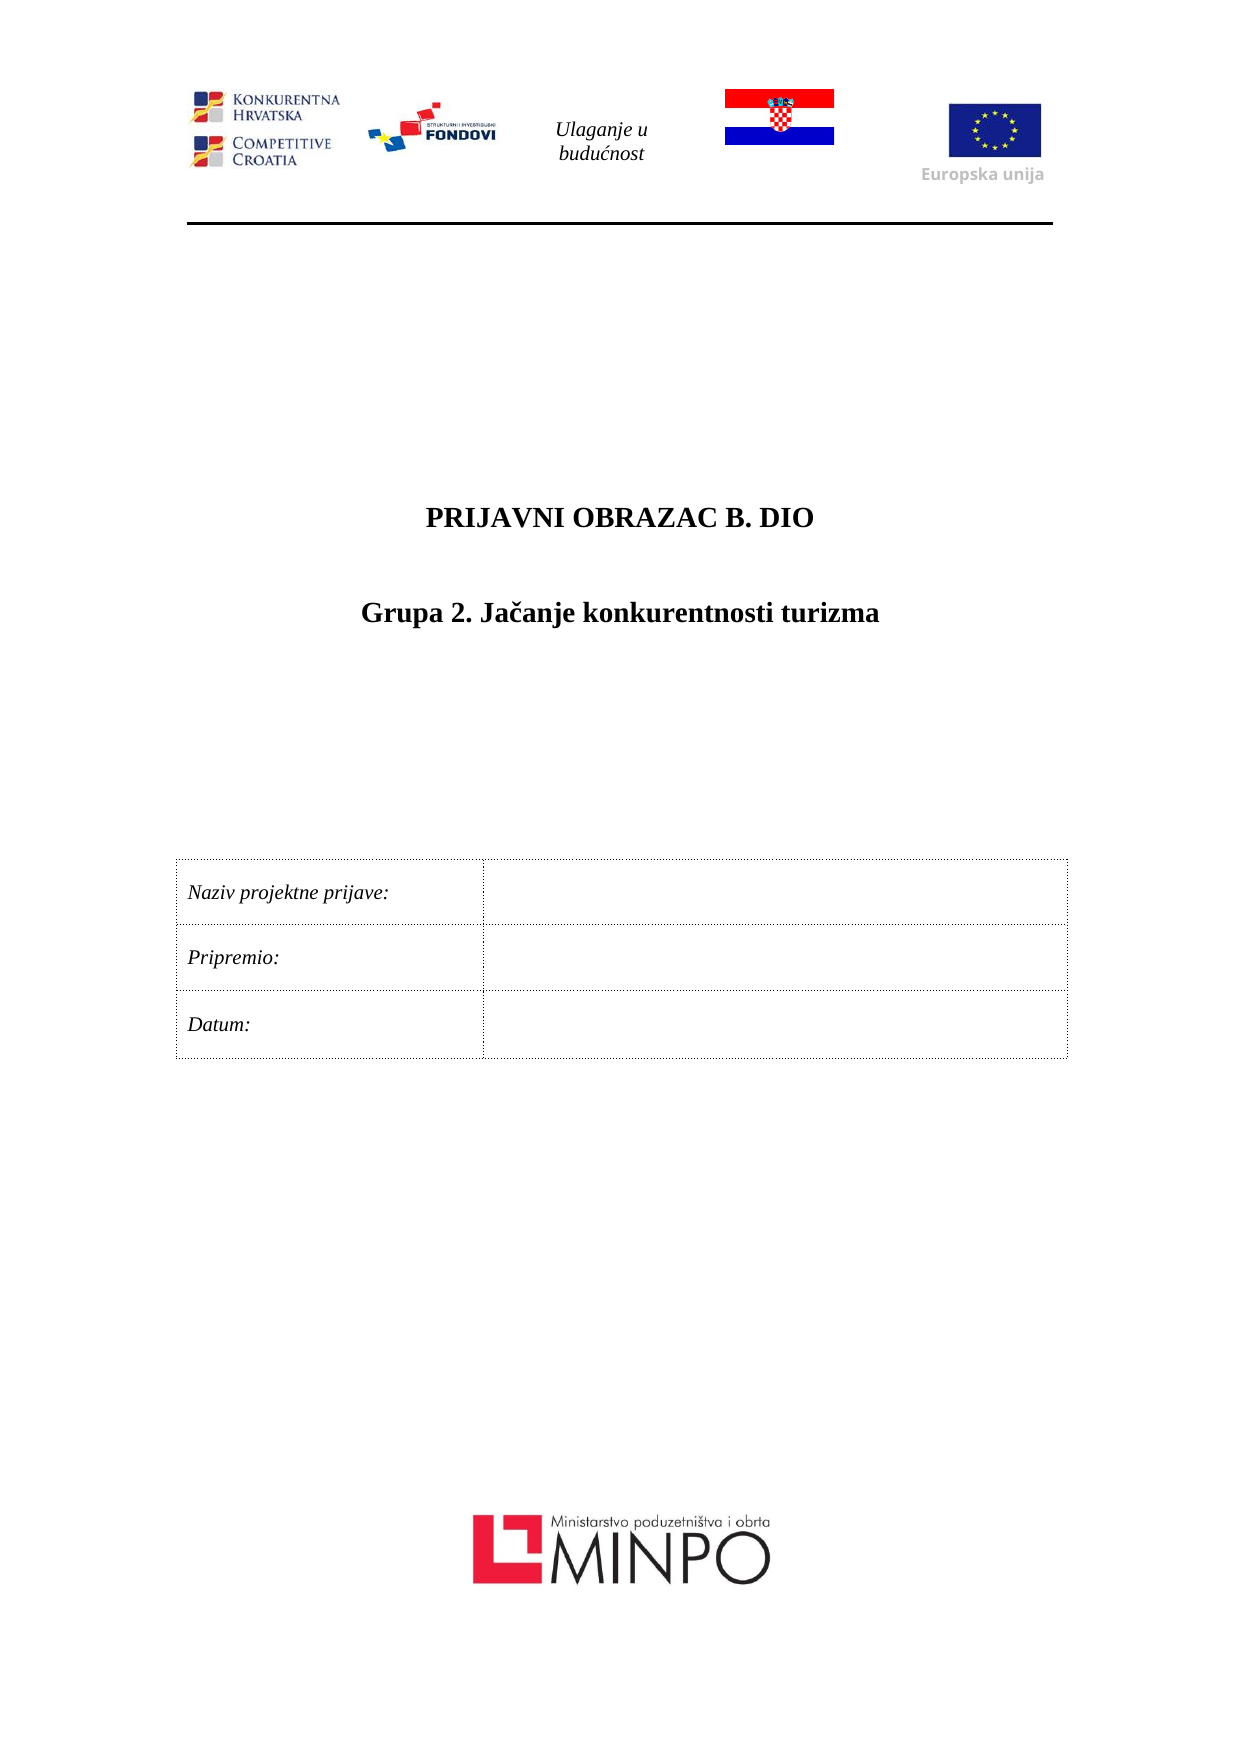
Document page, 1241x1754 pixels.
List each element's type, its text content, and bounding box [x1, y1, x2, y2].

table_header [483, 859, 1067, 924]
table_cell Pripremio: [176, 924, 483, 989]
table_header [873, 89, 1057, 193]
table_header [176, 89, 352, 193]
table_header Ulaganje u budućnost [516, 89, 687, 193]
text Grupa 2. Jačanje konkurentnosti turizma [187, 596, 1053, 629]
table_cell Datum: [176, 990, 483, 1058]
picture [725, 89, 835, 145]
table_cell [483, 990, 1067, 1058]
table_cell [483, 924, 1067, 989]
table_header [352, 89, 516, 193]
table_header [687, 89, 872, 193]
picture [187, 89, 340, 169]
text PRIJAVNI OBRAZAC B. DIO [187, 500, 1053, 562]
picture [463, 1507, 777, 1592]
picture [362, 89, 505, 179]
table_header Naziv projektne prijave: [176, 859, 483, 924]
